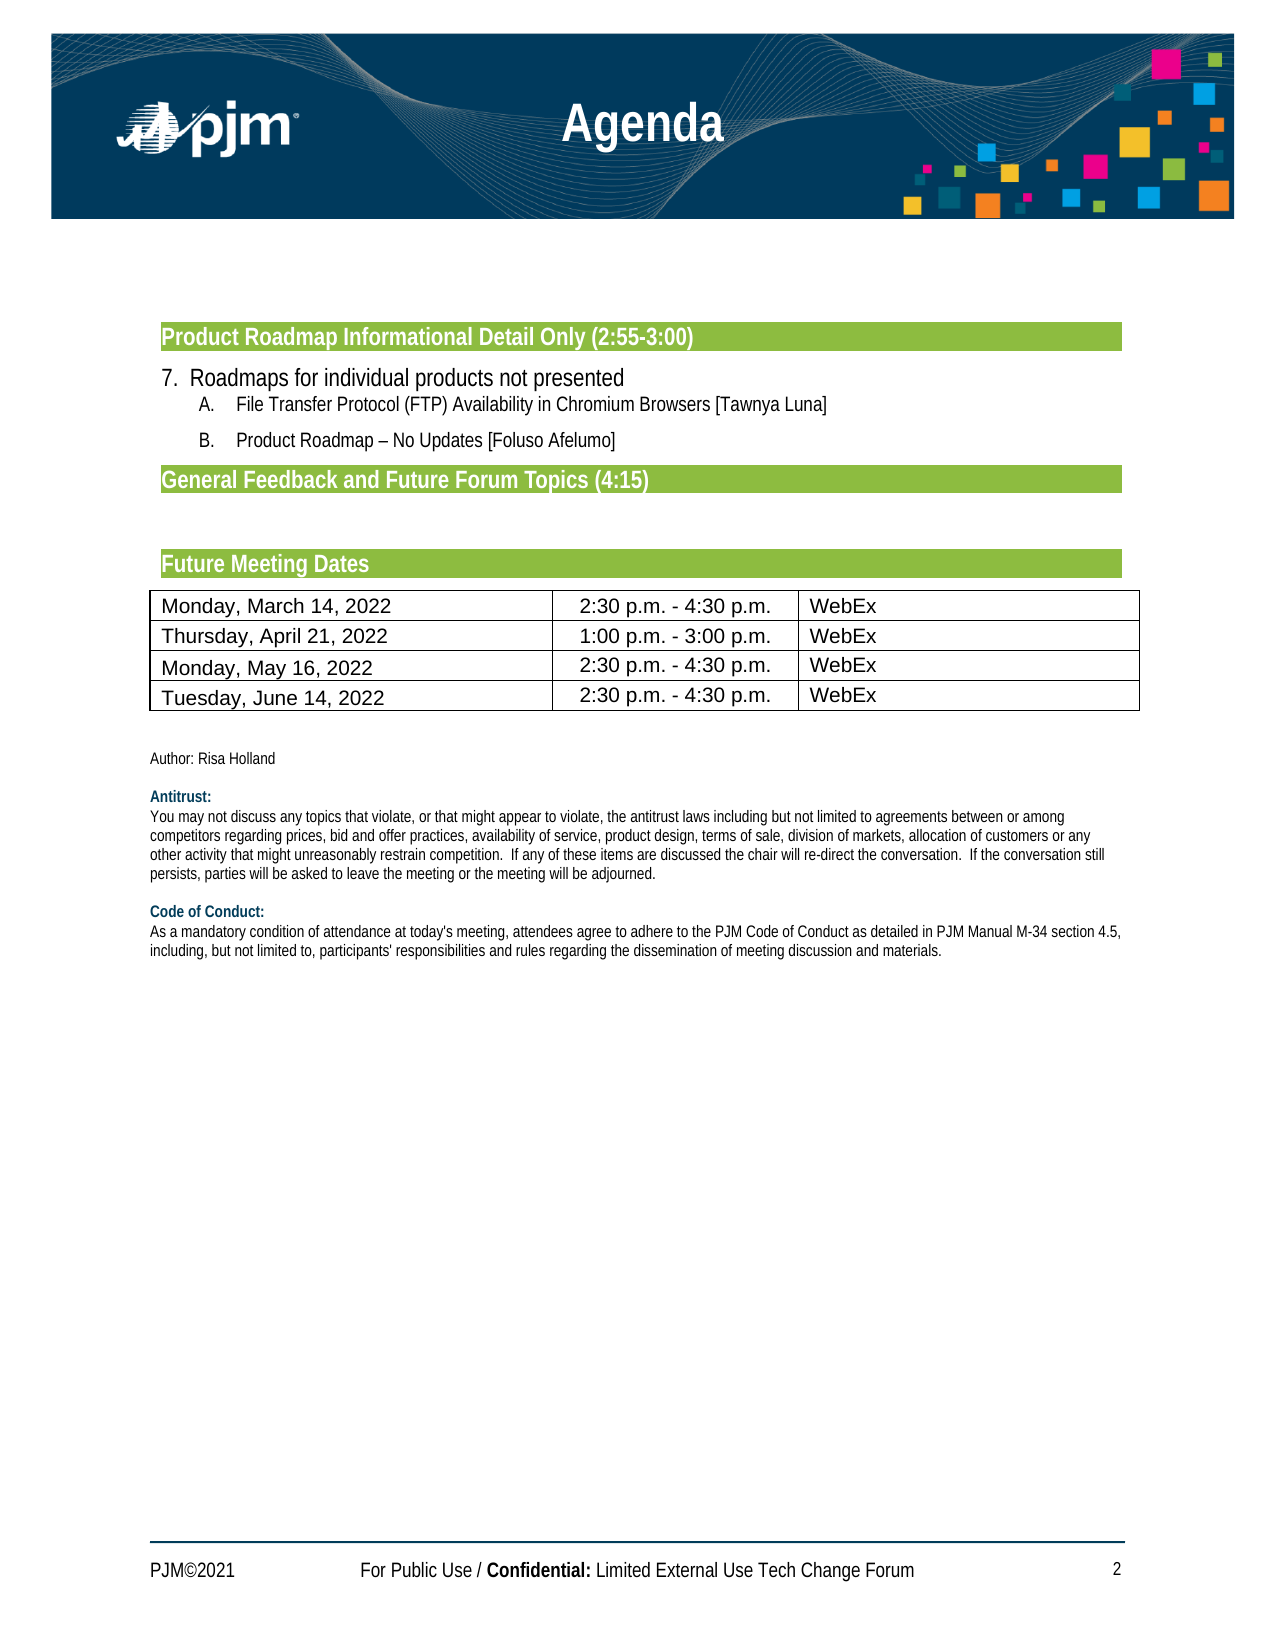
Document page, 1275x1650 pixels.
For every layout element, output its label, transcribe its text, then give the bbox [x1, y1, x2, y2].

table_cell 1:00 p.m. - 3:00 p.m. [553, 621, 798, 650]
table_cell WebEx [799, 681, 1139, 709]
table_cell Tuesday, June 14, 2022 [151, 681, 552, 709]
table_cell WebEx [799, 621, 1139, 650]
text As a mandatory condition of attendance at today's meeting, attendees agree to adhere to the PJM Code of Conduct as detailed in PJM Manual M-34 section 4.5, including, but not limited to, participants' responsibilities and rules regarding the dissemination of meeting discussion and materials. [150, 921, 1125, 960]
subtitle Antitrust: [150, 787, 1125, 806]
table_cell 2:30 p.m. - 4:30 p.m. [553, 681, 798, 709]
table_cell Future Meeting Dates [150, 549, 1133, 590]
table_header WebEx [799, 591, 1139, 620]
table_cell Monday, May 16, 2022 [151, 651, 552, 680]
picture [51, 32, 1235, 219]
text You may not discuss any topics that violate, or that might appear to violate, the antitrust laws including but not limited to agreements between or among competitors regarding prices, bid and offer practices, availability of service, product design, terms of sale, division of markets, allocation of customers or any other activity that might unreasonably restrain competition. If any of these items are discussed the chair will re-direct the conversation. If the conversation still persists, parties will be asked to leave the meeting or the meeting will be adjourned. [150, 806, 1125, 883]
table_cell 2:30 p.m. - 4:30 p.m. [553, 651, 798, 680]
table_header Monday, March 14, 2022 [151, 591, 552, 620]
title Code of Conduct: [150, 902, 1125, 921]
table_cell Thursday, April 21, 2022 [151, 621, 552, 650]
table_cell WebEx [799, 651, 1139, 680]
text Author: Risa Holland [150, 749, 1125, 768]
table_header 2:30 p.m. - 4:30 p.m. [553, 591, 798, 620]
